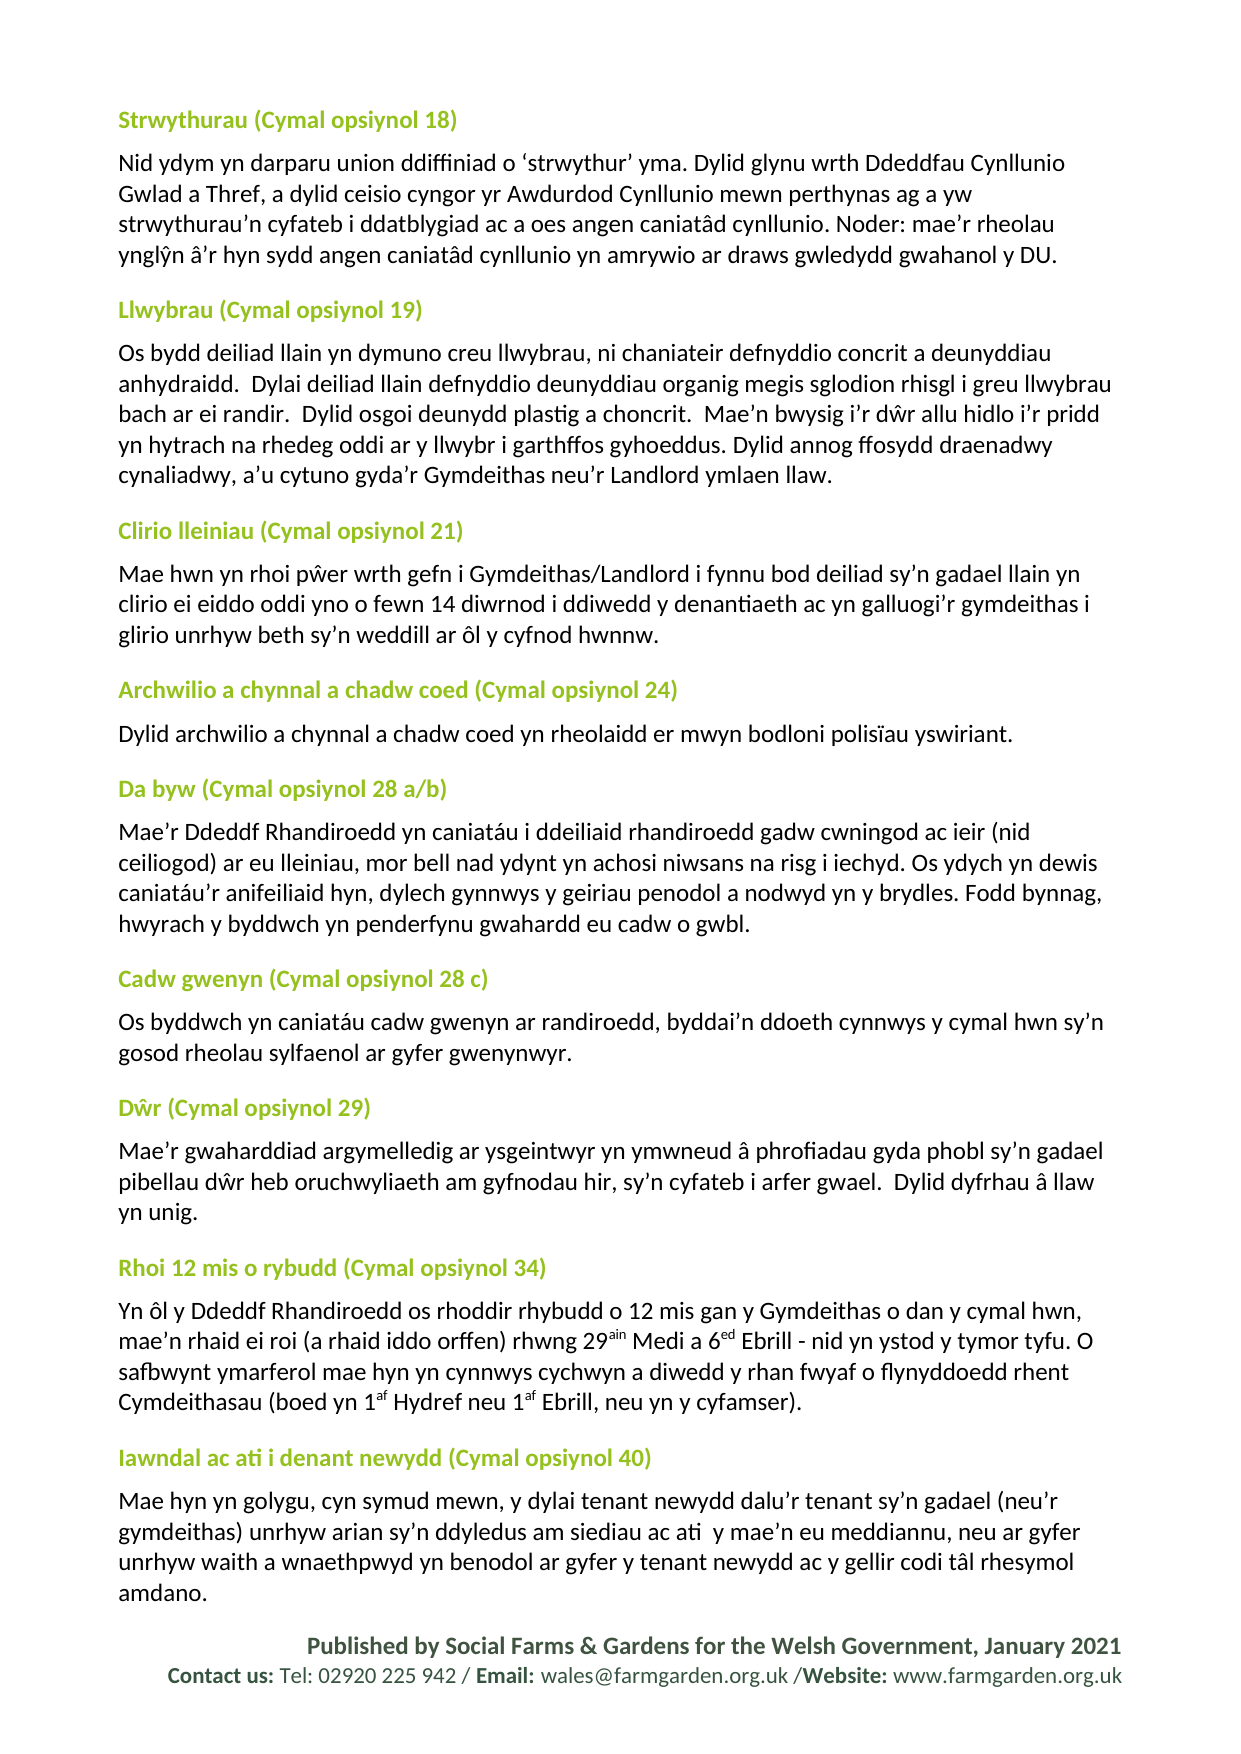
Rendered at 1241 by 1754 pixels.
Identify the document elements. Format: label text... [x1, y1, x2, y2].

subtitle Iawndal ac ati i denant newydd (Cymal opsiynol 40) [118, 1442, 1122, 1473]
subtitle Cadw gwenyn (Cymal opsiynol 28 c) [118, 963, 1122, 994]
subtitle Dŵr (Cymal opsiynol 29) [118, 1092, 1122, 1123]
subtitle Clirio lleiniau (Cymal opsiynol 21) [118, 515, 1122, 546]
text Mae hwn yn rhoi pŵer wrth gefn i Gymdeithas/Landlord i fynnu bod deiliad sy’n gadael llain yn clirio ei eiddo oddi yno o fewn 14 diwrnod i ddiwedd y denantiaeth ac yn galluogi’r gymdeithas i glirio unrhyw beth sy’n weddill ar ôl y cyfnod hwnnw. [118, 558, 1122, 650]
text Dylid archwilio a chynnal a chadw coed yn rheolaidd er mwyn bodloni polisïau yswiriant. [118, 718, 1122, 748]
subtitle Da byw (Cymal opsiynol 28 a/b) [118, 773, 1122, 804]
text Nid ydym yn darparu union ddiffiniad o ‘strwythur’ yma. Dylid glynu wrth Ddeddfau Cynllunio Gwlad a Thref, a dylid ceisio cyngor yr Awdurdod Cynllunio mewn perthynas ag a yw strwythurau’n cyfateb i ddatblygiad ac a oes angen caniatâd cynllunio. Noder: mae’r rheolau ynglŷn â’r hyn sydd angen caniatâd cynllunio yn amrywio ar draws gwledydd gwahanol y DU. [118, 147, 1122, 269]
text Mae hyn yn golygu, cyn symud mewn, y dylai tenant newydd dalu’r tenant sy’n gadael (neu’r gymdeithas) unrhyw arian sy’n ddyledus am siediau ac ati y mae’n eu meddiannu, neu ar gyfer unrhyw waith a wnaethpwyd yn benodol ar gyfer y tenant newydd ac y gellir codi tâl rhesymol amdano. [118, 1485, 1122, 1607]
text Mae’r gwaharddiad argymelledig ar ysgeintwyr yn ymwneud â phrofiadau gyda phobl sy’n gadael pibellau dŵr heb oruchwyliaeth am gyfnodau hir, sy’n cyfateb i arfer gwael. Dylid dyfrhau â llaw yn unig. [118, 1135, 1122, 1227]
subtitle Llwybrau (Cymal opsiynol 19) [118, 294, 1122, 325]
text Yn ôl y Ddeddf Rhandiroedd os rhoddir rhybudd o 12 mis gan y Gymdeithas o dan y cymal hwn, mae’n rhaid ei roi (a rhaid iddo orffen) rhwng 29ain Medi a 6ed Ebrill - nid yn ystod y tymor tyfu. O safbwynt ymarferol mae hyn yn cynnwys cychwyn a diwedd y rhan fwyaf o flynyddoedd rhent Cymdeithasau (boed yn 1af Hydref neu 1af Ebrill, neu yn y cyfamser). [118, 1295, 1122, 1417]
subtitle Strwythurau (Cymal opsiynol 18) [118, 104, 1122, 135]
subtitle Rhoi 12 mis o rybudd (Cymal opsiynol 34) [118, 1252, 1122, 1282]
subtitle Archwilio a chynnal a chadw coed (Cymal opsiynol 24) [118, 675, 1122, 705]
text Os bydd deiliad llain yn dymuno creu llwybrau, ni chaniateir defnyddio concrit a deunyddiau anhydraidd. Dylai deiliad llain defnyddio deunyddiau organig megis sglodion rhisgl i greu llwybrau bach ar ei randir. Dylid osgoi deunydd plastig a choncrit. Mae’n bwysig i’r dŵr allu hidlo i’r pridd yn hytrach na rhedeg oddi ar y llwybr i garthffos gyhoeddus. Dylid annog ffosydd draenadwy cynaliadwy, a’u cytuno gyda’r Gymdeithas neu’r Landlord ymlaen llaw. [118, 337, 1122, 490]
text Os byddwch yn caniatáu cadw gwenyn ar randiroedd, byddai’n ddoeth cynnwys y cymal hwn sy’n gosod rheolau sylfaenol ar gyfer gwenynwyr. [118, 1006, 1122, 1067]
text Mae’r Ddeddf Rhandiroedd yn caniatáu i ddeiliaid rhandiroedd gadw cwningod ac ieir (nid ceiliogod) ar eu lleiniau, mor bell nad ydynt yn achosi niwsans na risg i iechyd. Os ydych yn dewis caniatáu’r anifeiliaid hyn, dylech gynnwys y geiriau penodol a nodwyd yn y brydles. Fodd bynnag, hwyrach y byddwch yn penderfynu gwahardd eu cadw o gwbl. [118, 816, 1122, 938]
